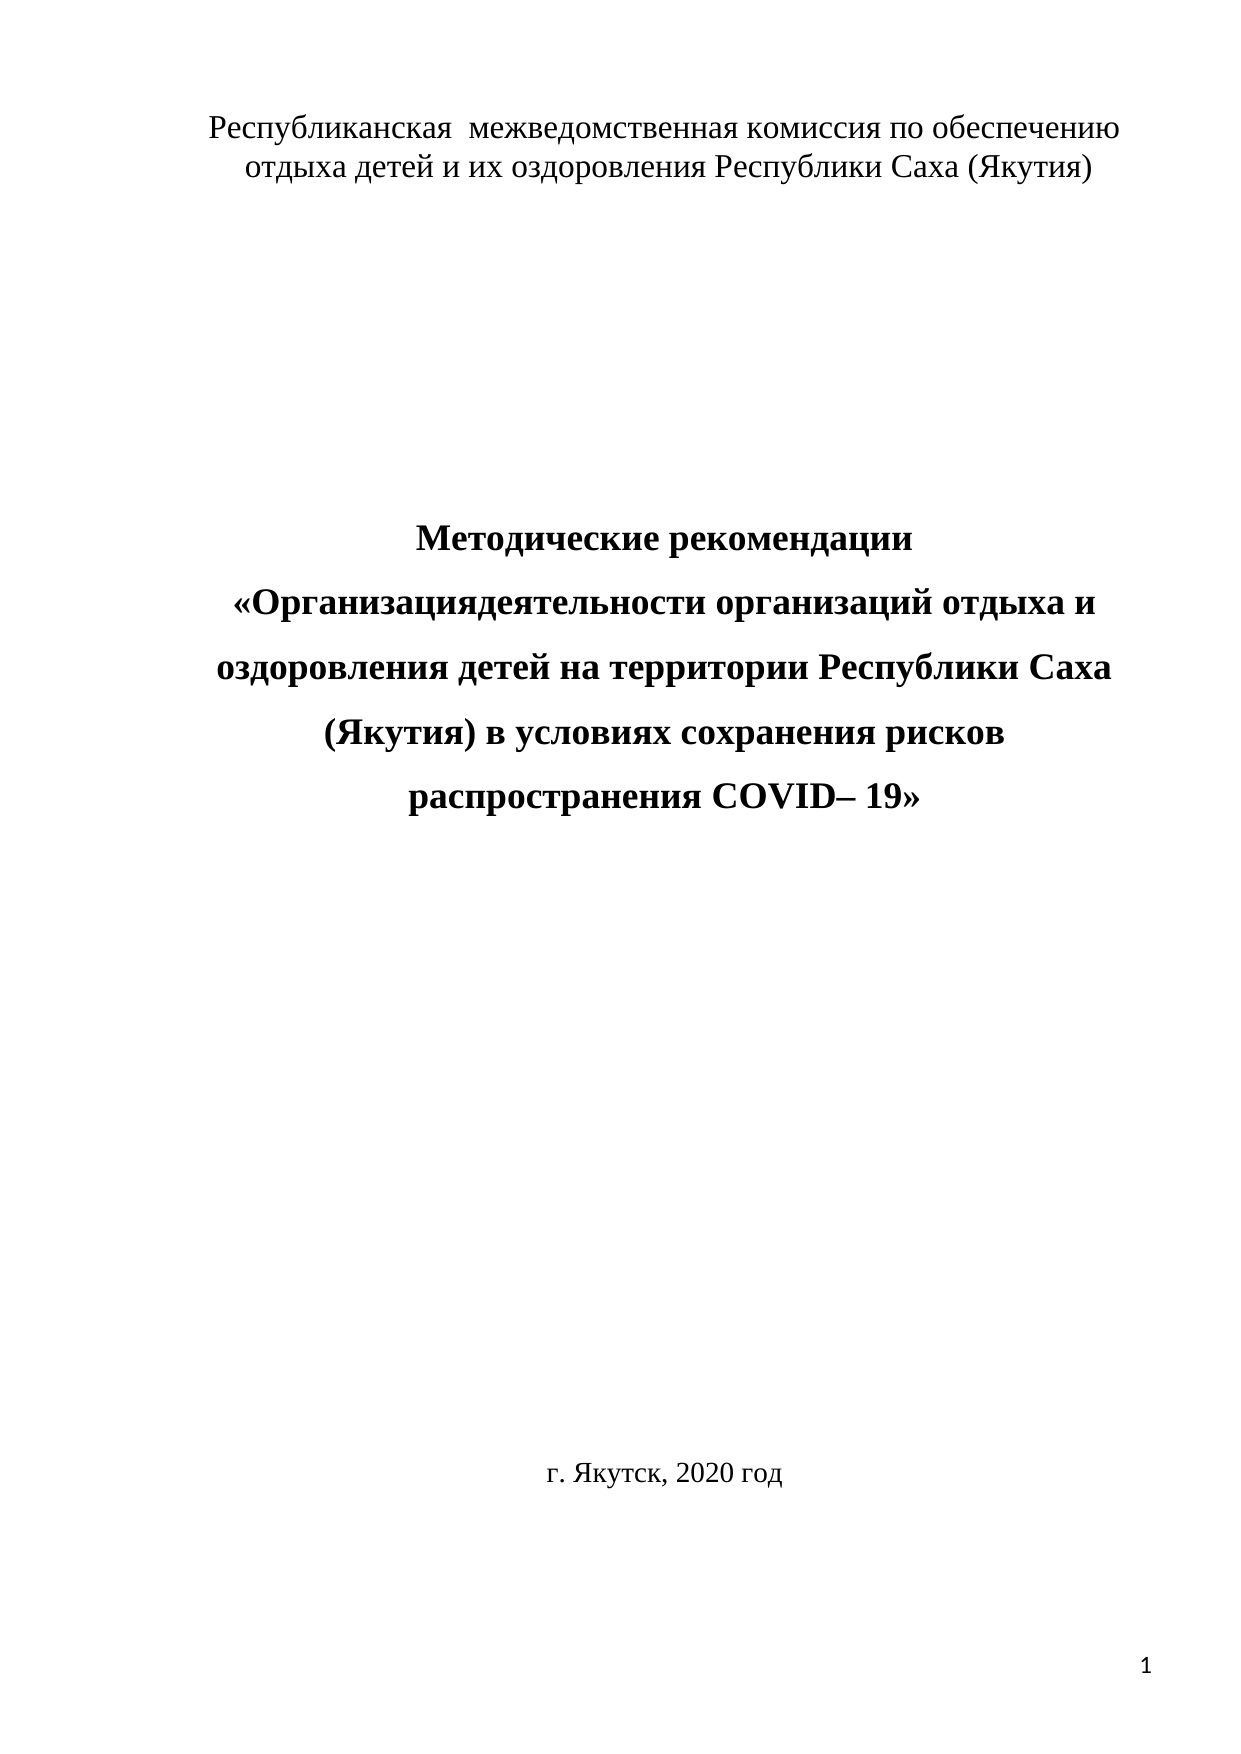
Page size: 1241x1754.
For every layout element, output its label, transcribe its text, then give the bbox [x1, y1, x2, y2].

title Методические рекомендации [177, 515, 1152, 558]
title «Организациядеятельности организаций отдыха и оздоровления детей на территории Республики Саха (Якутия) в условиях сохранения рисков распространения COVID– 19» [177, 580, 1152, 817]
title Республиканская межведомственная комиссия по обеспечению [177, 108, 1152, 146]
title г. Якутск, 2020 год [177, 1455, 1152, 1488]
title отдыха детей и их оздоровления Республики Саха (Якутия) [177, 146, 1152, 184]
